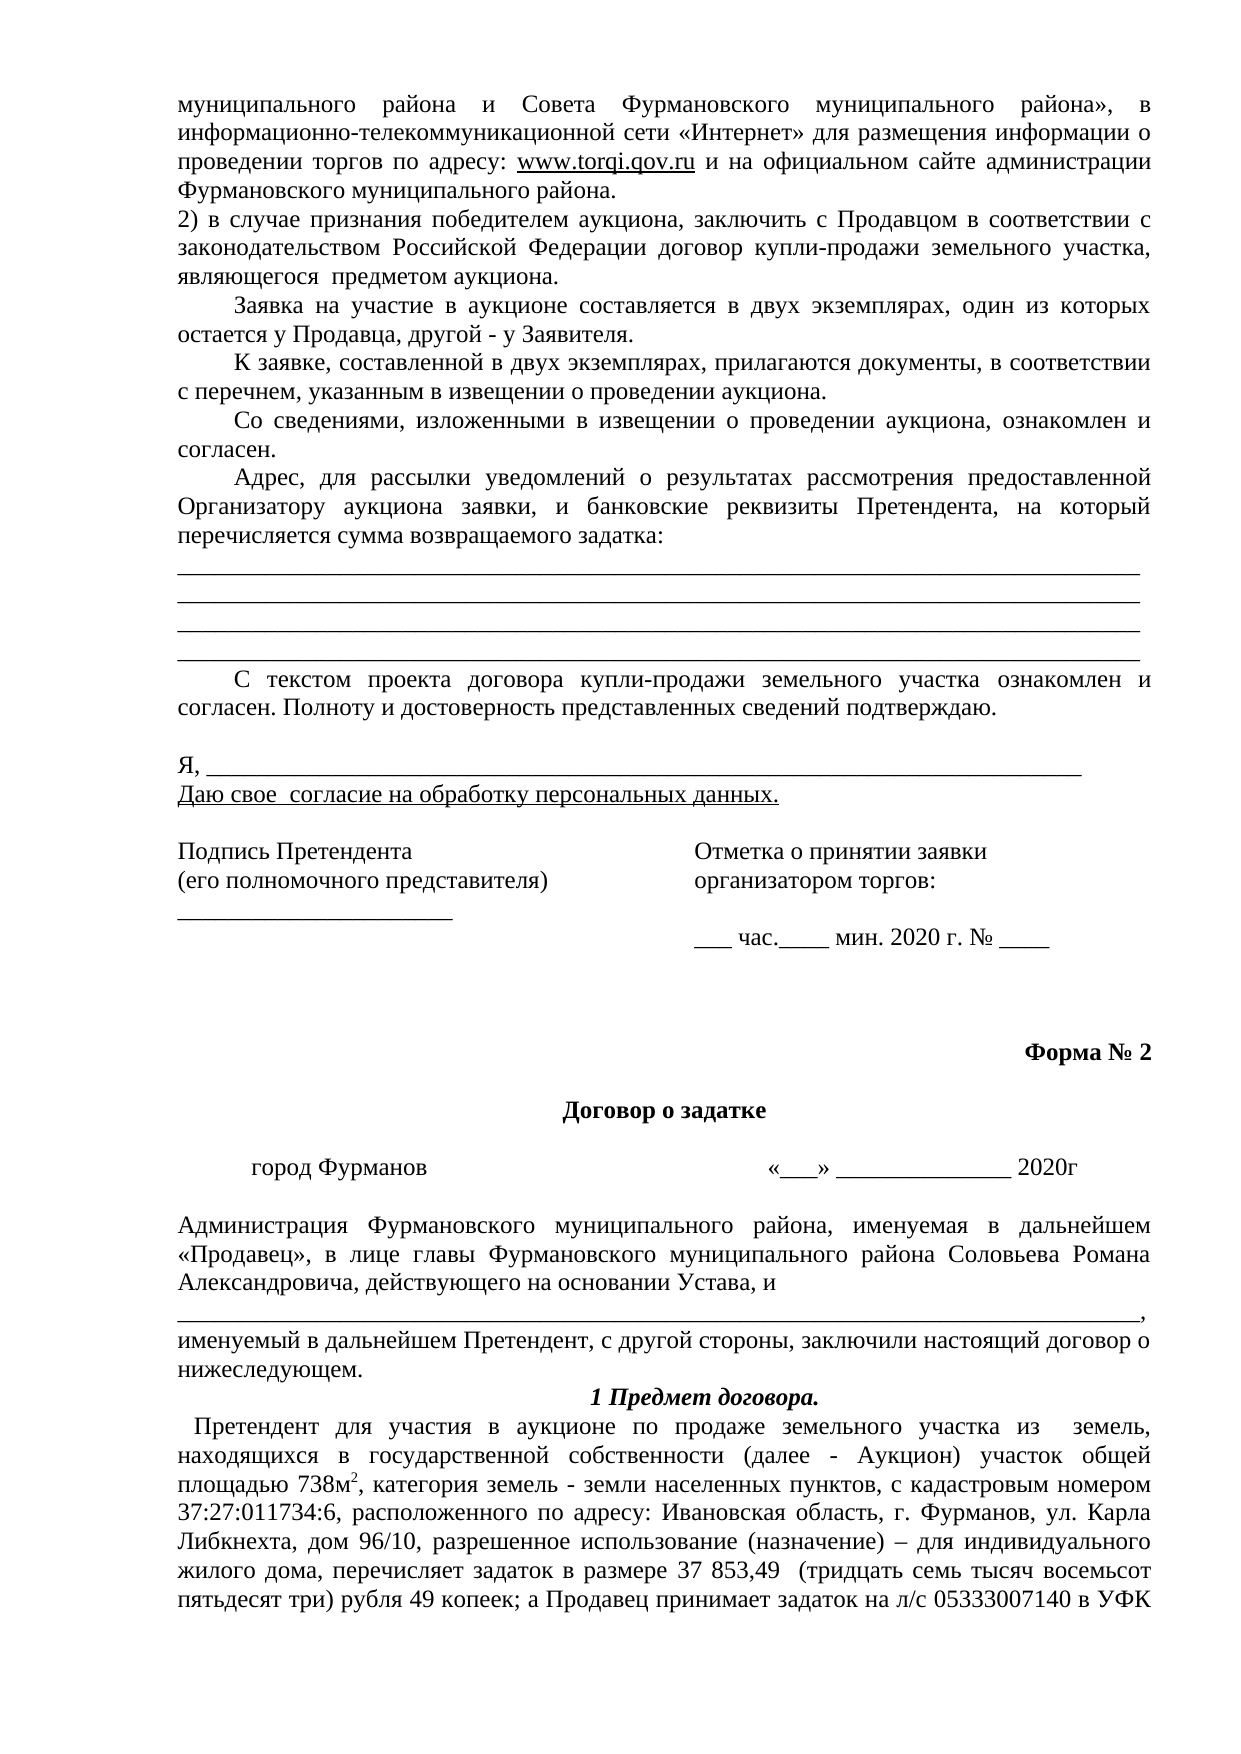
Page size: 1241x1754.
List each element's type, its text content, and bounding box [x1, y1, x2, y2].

text организатором торгов: [694, 865, 1152, 894]
list 1 Предмет договора. [227, 1382, 1152, 1411]
text _____________________________________________________________________________, именуемый в дальнейшем Претендент, с другой стороны, заключили настоящий договор о нижеследующем. [177, 1296, 1152, 1382]
text _____________________________________________________________________________ [177, 635, 1152, 664]
text Заявка на участие в аукционе составляется в двух экземплярах, один из которых остается у Продавца, другой - у Заявителя. [177, 290, 1152, 347]
text Я, ______________________________________________________________________ [177, 750, 1152, 779]
text ______________________ [177, 894, 635, 922]
text город Фурманов «___» ______________ 2020г [177, 1152, 1152, 1181]
text 2) в случае признания победителем аукциона, заключить с Продавцом в соответствии с законодательством Российской Федерации договор купли-продажи земельного участка, являющегося предметом аукциона. [177, 204, 1152, 290]
text Форма № 2 [177, 1037, 1152, 1066]
text Договор о задатке [177, 1095, 1152, 1124]
text ___ час.____ мин. 2020 г. № ____ [694, 922, 1152, 951]
text Адрес, для рассылки уведомлений о результатах рассмотрения предоставленной Организатору аукциона заявки, и банковские реквизиты Претендента, на который перечисляется сумма возвращаемого задатка: [177, 462, 1152, 549]
text Отметка о принятии заявки [694, 836, 1152, 865]
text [177, 89, 1152, 204]
text Подпись Претендента [177, 836, 635, 865]
text К заявке, составленной в двух экземплярах, прилагаются документы, в соответствии с перечнем, указанным в извещении о проведении аукциона. [177, 347, 1152, 405]
text _______________________________________________________________________________________________________________________________________________________________________________________________________________________________________ [177, 549, 1152, 635]
text Администрация Фурмановского муниципального района, именуемая в дальнейшем «Продавец», в лице главы Фурмановского муниципального района Соловьева Романа Александровича, действующего на основании Устава, и [177, 1210, 1152, 1296]
text С текстом проекта договора купли-продажи земельного участка ознакомлен и согласен. Полноту и достоверность представленных сведений подтверждаю. [177, 664, 1152, 721]
text Со сведениями, изложенными в извещении о проведении аукциона, ознакомлен и согласен. [177, 405, 1152, 462]
text Даю свое согласие на обработку персональных данных. [177, 779, 1152, 807]
text (его полномочного представителя) [177, 865, 635, 894]
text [177, 1411, 1152, 1612]
